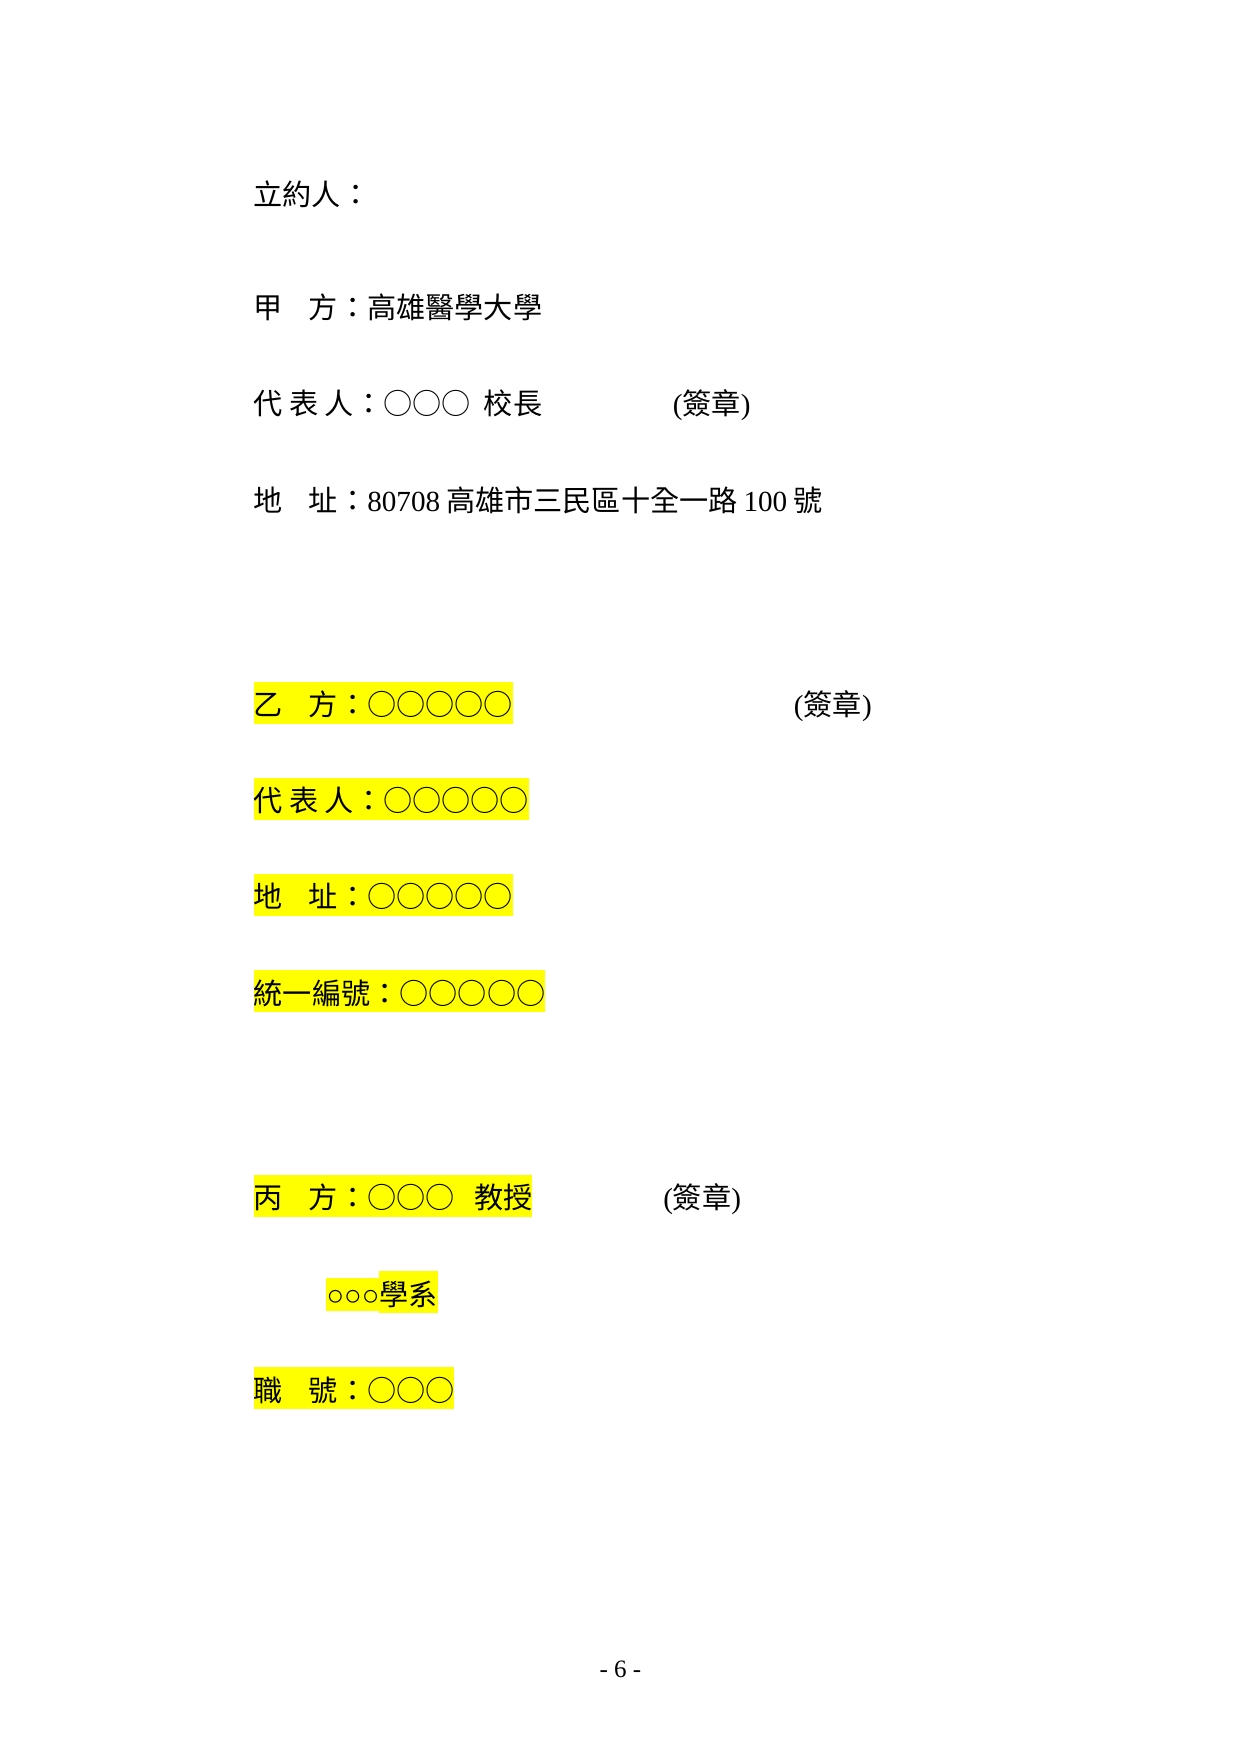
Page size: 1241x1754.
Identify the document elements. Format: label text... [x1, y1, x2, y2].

text 職 號：○○○ [253, 1351, 1090, 1426]
text 地 址：○○○○○ [253, 858, 1090, 933]
text 統一編號：○○○○○ [253, 954, 1090, 1029]
text 甲 方：高雄醫學大學 [253, 268, 1090, 343]
text 地 址：80708高雄市三民區十全一路100號 [253, 461, 1090, 536]
text 丙 方：○○○ 教授 (簽章) [253, 1158, 1090, 1233]
text 代 表 人：○○○ 校長 (簽章) [253, 364, 1090, 439]
text 乙 方：○○○○○ (簽章) [253, 665, 1090, 740]
text ○○○學系 [253, 1255, 1090, 1330]
text (以下空白)立約人： [253, 172, 1090, 214]
text 代 表 人：○○○○○ [253, 762, 1090, 837]
